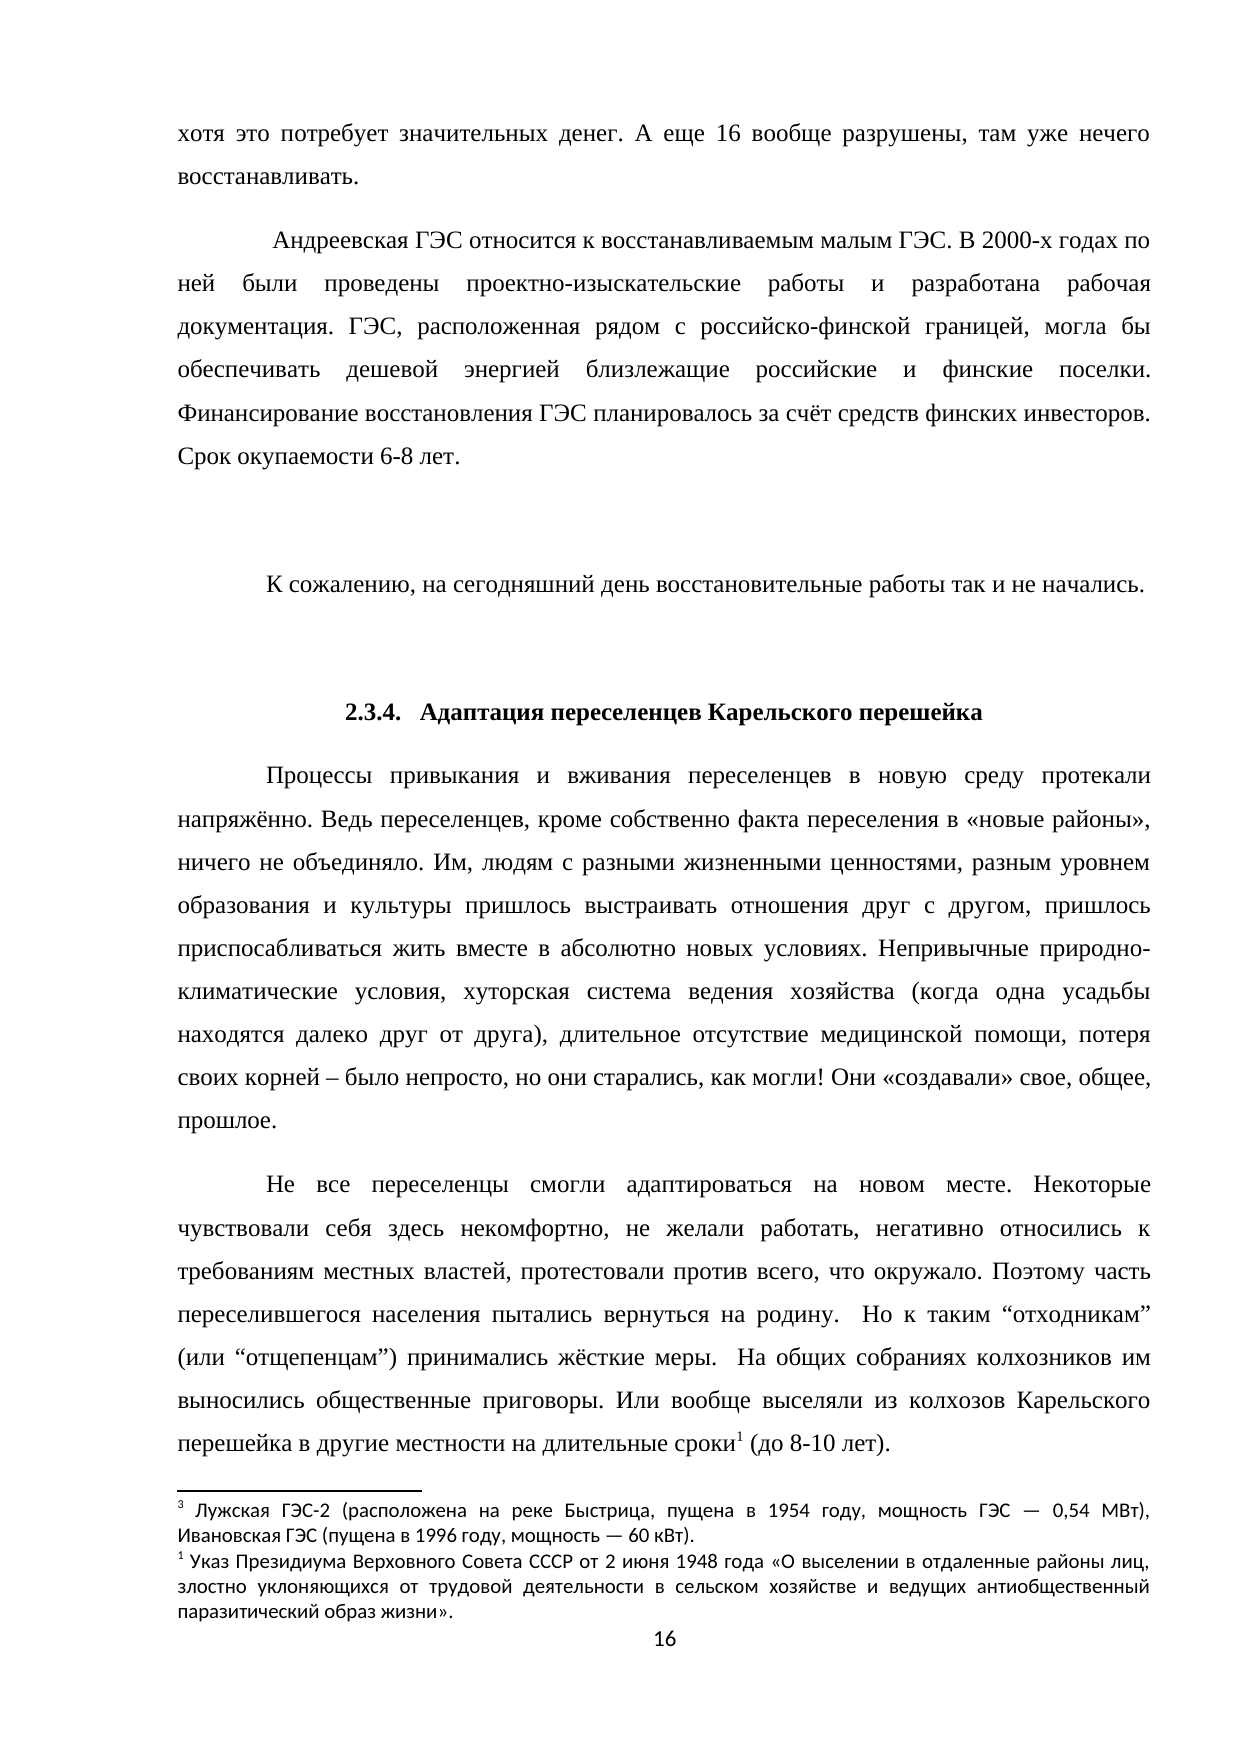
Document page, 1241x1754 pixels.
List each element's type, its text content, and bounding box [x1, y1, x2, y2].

text Не все переселенцы смогли адаптироваться на новом месте. Некоторые чувствовали себя здесь некомфортно, не желали работать, негативно относились к требованиям местных властей, протестовали против всего, что окружало. Поэтому часть переселившегося населения пытались вернуться на родину. Но к таким “отходникам” (или “отщепенцам”) принимались жёсткие меры. На общих собраниях колхозников им выносились общественные приговоры. Или вообще выселяли из колхозов Карельского перешейка в другие местности на длительные сроки (до 8-10 лет). [177, 1169, 1152, 1457]
text Андреевская ГЭС относится к восстанавливаемым малым ГЭС. В 2000-х годах по ней были проведены проектно-изыскательские работы и разработана рабочая документация. ГЭС, расположенная рядом с российско-финской границей, могла бы обеспечивать дешевой энергией близлежащие российские и финские поселки. Финансирование восстановления ГЭС планировалось за счёт средств финских инвесторов. Срок окупаемости 6-8 лет. [177, 225, 1152, 469]
text К сожалению, на сегодняшний день восстановительные работы так и не начались. [177, 569, 1152, 597]
list Адаптация переселенцев Карельского перешейка [176, 697, 1152, 725]
text Процессы привыкания и вживания переселенцев в новую среду протекали напряжённо. Ведь переселенцев, кроме собственно факта переселения в «новые районы», ничего не объединяло. Им, людям с разными жизненными ценностями, разным уровнем образования и культуры пришлось выстраивать отношения друг с другом, пришлось приспосабливаться жить вместе в абсолютно новых условиях. Непривычные природно-климатические условия, хуторская система ведения хозяйства (когда одна усадьбы находятся далеко друг от друга), длительное отсутствие медицинской помощи, потеря своих корней – было непросто, но они старались, как могли! Они «создавали» свое, общее, прошлое. [177, 761, 1152, 1134]
